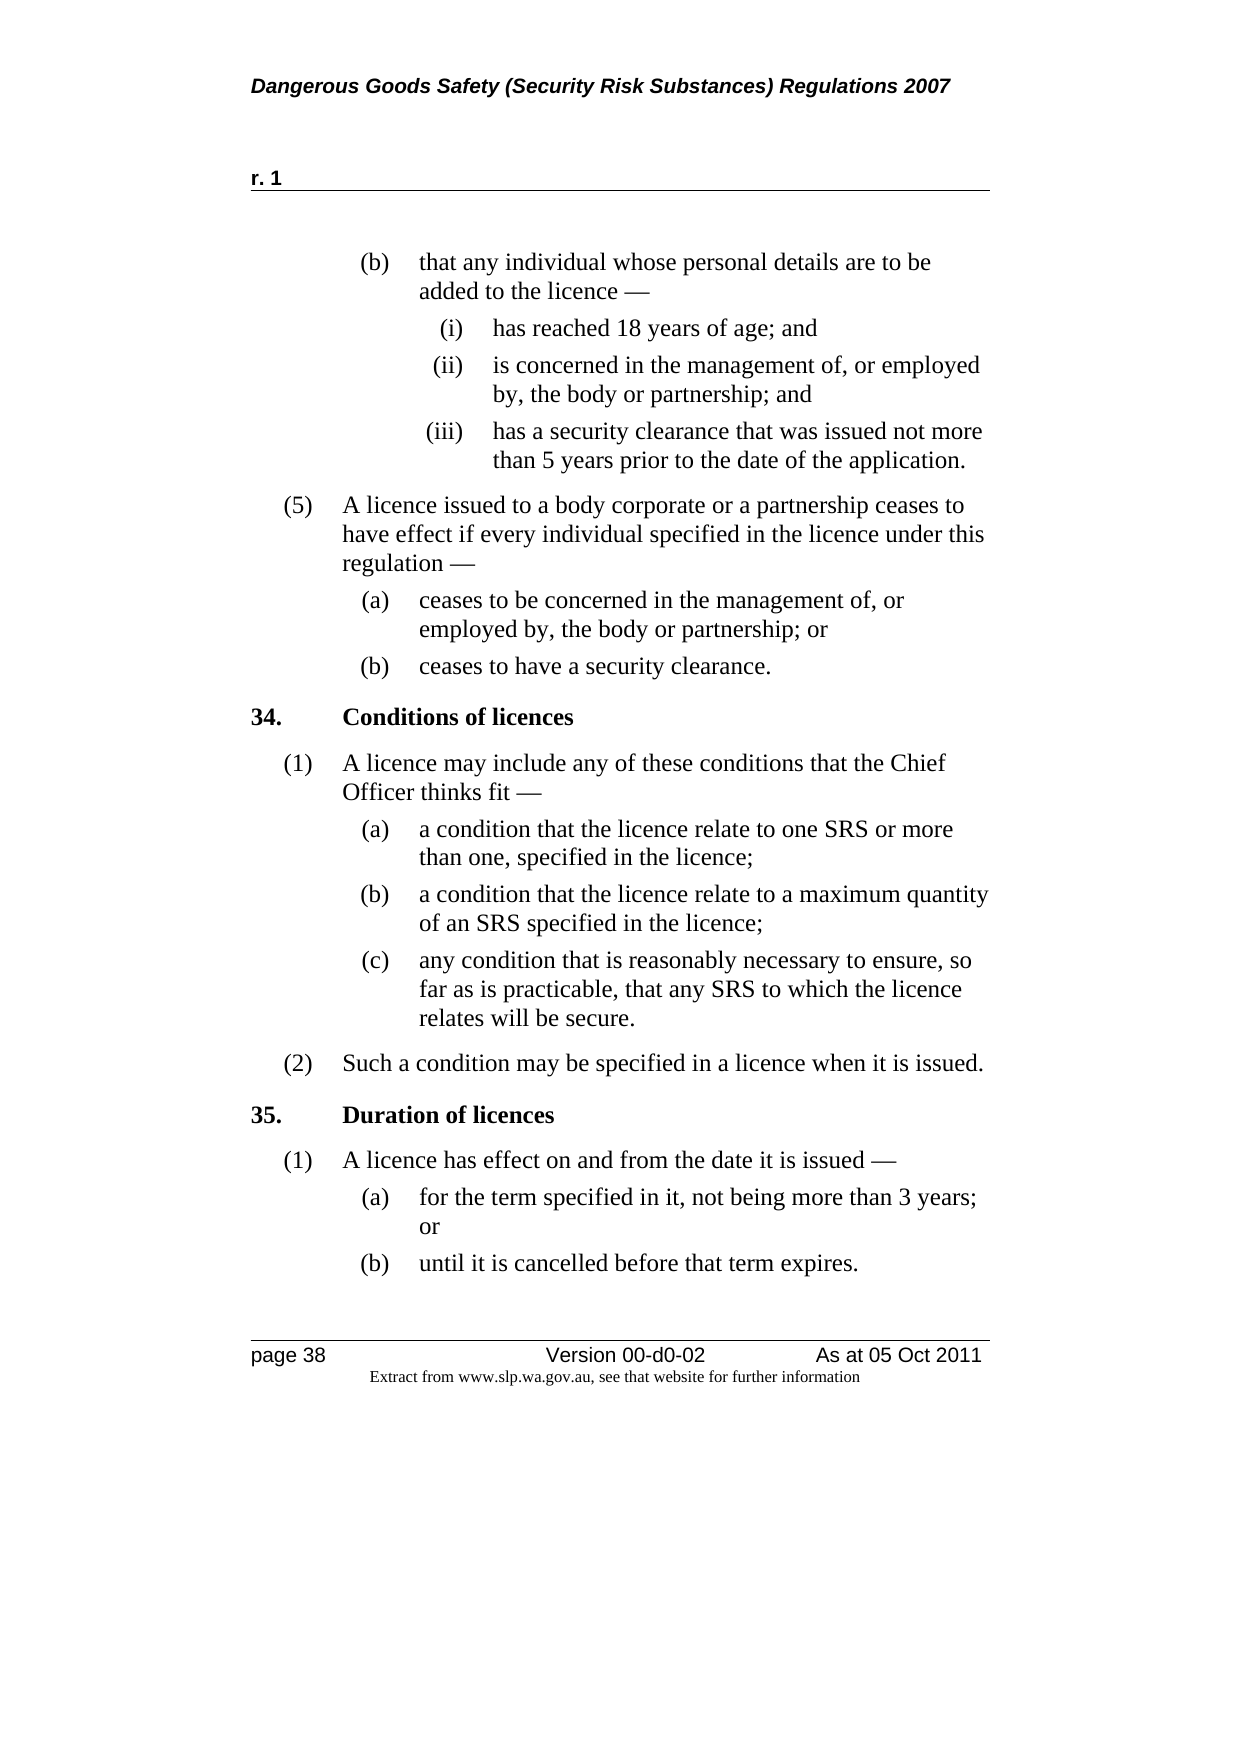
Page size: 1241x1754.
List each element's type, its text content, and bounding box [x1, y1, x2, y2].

text (a) ceases to be concerned in the management of, or employed by, the body or partnership; or [251, 585, 990, 642]
text (2) Such a condition may be specified in a licence when it is issued. [251, 1048, 990, 1077]
text (ii) is concerned in the management of, or employed by, the body or partnership; and [251, 350, 990, 408]
text (1) A licence may include any of these conditions that the Chief Officer thinks fit — [251, 748, 990, 805]
text (b) a condition that the licence relate to a maximum quantity of an SRS specified in the licence; [251, 879, 990, 937]
subtitle 35. Duration of licences [251, 1100, 990, 1129]
text (b) ceases to have a security clearance. [251, 651, 990, 679]
text (b) that any individual whose personal details are to be added to the licence — [251, 247, 990, 305]
text (iii) has a security clearance that was issued not more than 5 years prior to the date of the application. [251, 416, 990, 474]
text (5) A licence issued to a body corporate or a partnership ceases to have effect if every individual specified in the licence under this regulation — [251, 490, 990, 577]
text (b) until it is cancelled before that term expires. [251, 1248, 990, 1277]
text (a) for the term specified in it, not being more than 3 years; or [251, 1182, 990, 1240]
subtitle 34. Conditions of licences [251, 702, 990, 731]
text (a) a condition that the licence relate to one SRS or more than one, specified in the licence; [251, 814, 990, 871]
text (1) A licence has effect on and from the date it is issued — [251, 1145, 990, 1174]
text (i) has reached 18 years of age; and [251, 313, 990, 342]
text (c) any condition that is reasonably necessary to ensure, so far as is practicable, that any SRS to which the licence relates will be secure. [251, 945, 990, 1032]
